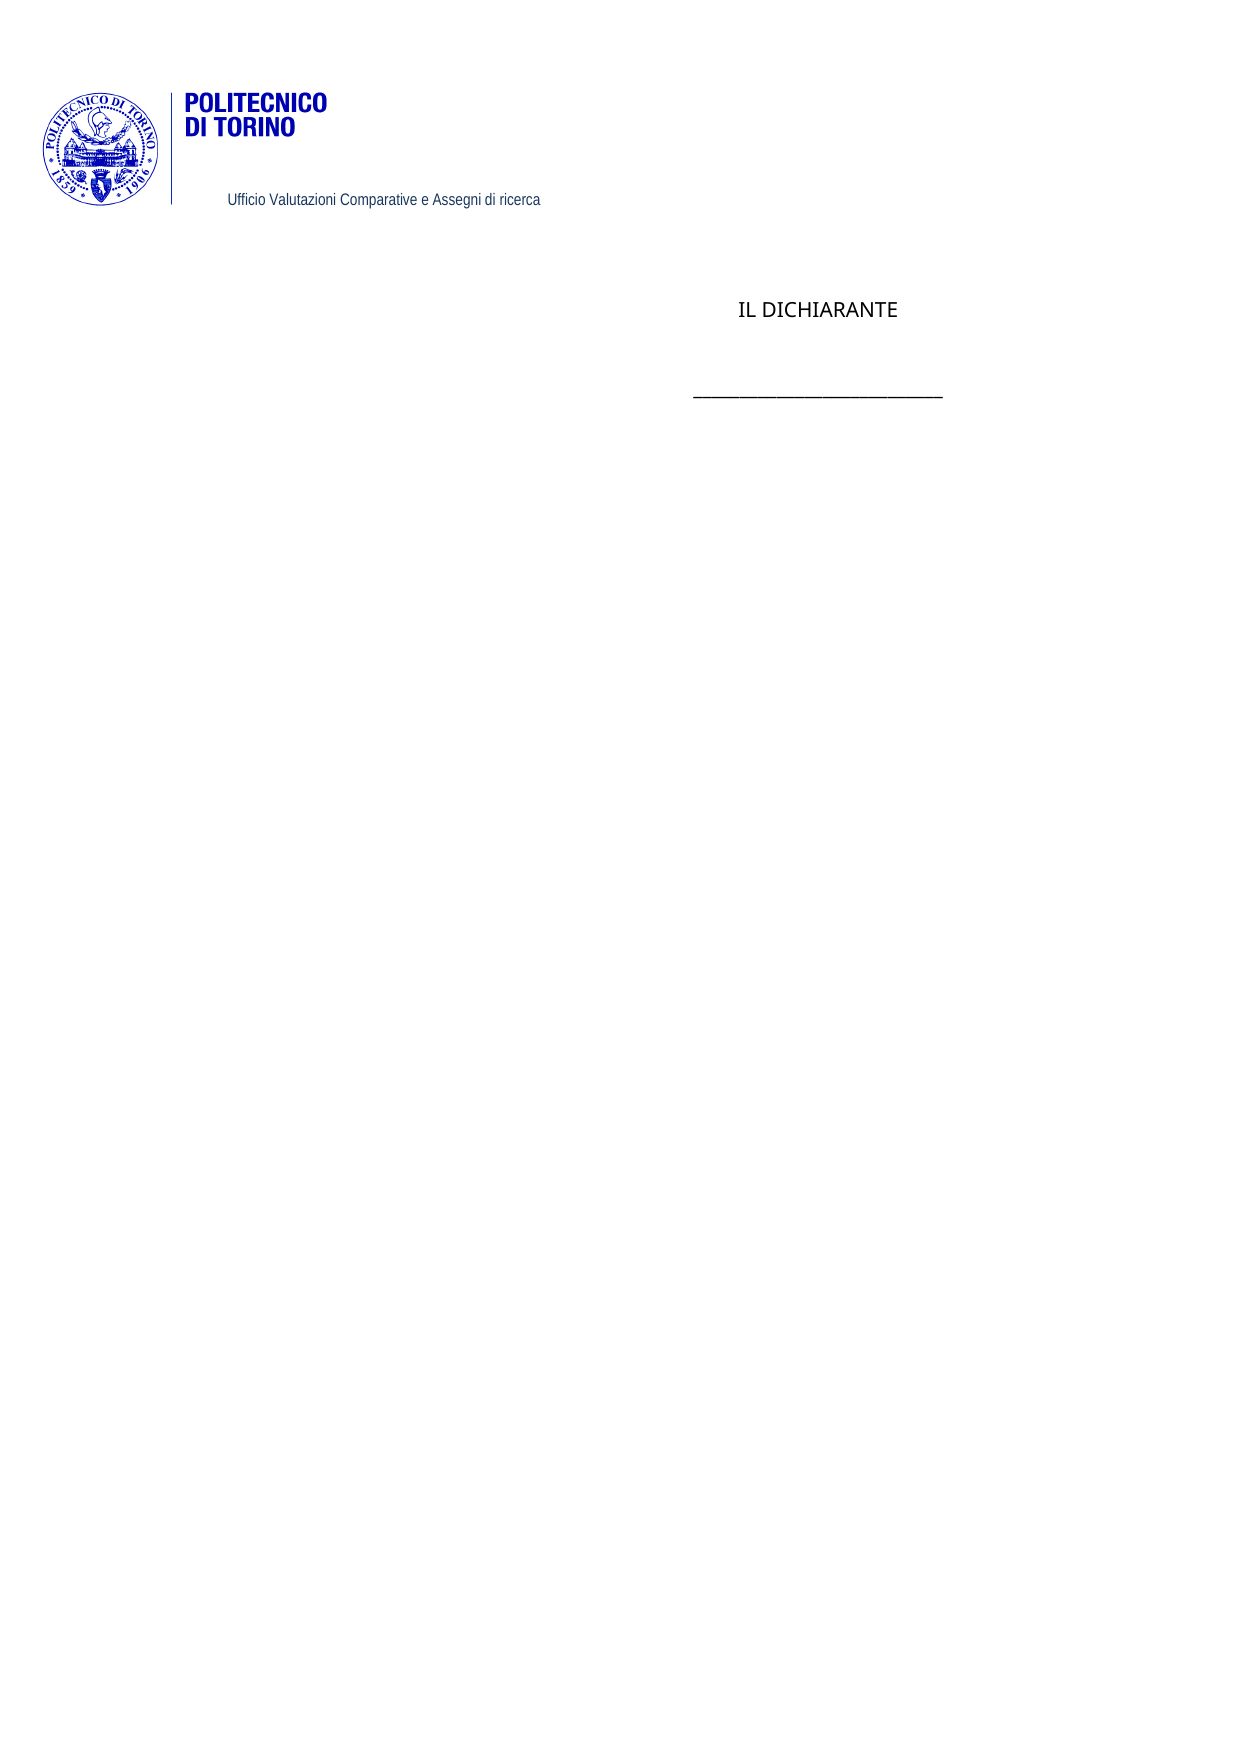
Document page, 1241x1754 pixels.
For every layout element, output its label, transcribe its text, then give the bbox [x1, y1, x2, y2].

picture [38, 89, 332, 210]
text ___________________________ [514, 373, 1122, 401]
text IL DICHIARANTE [514, 295, 1122, 324]
